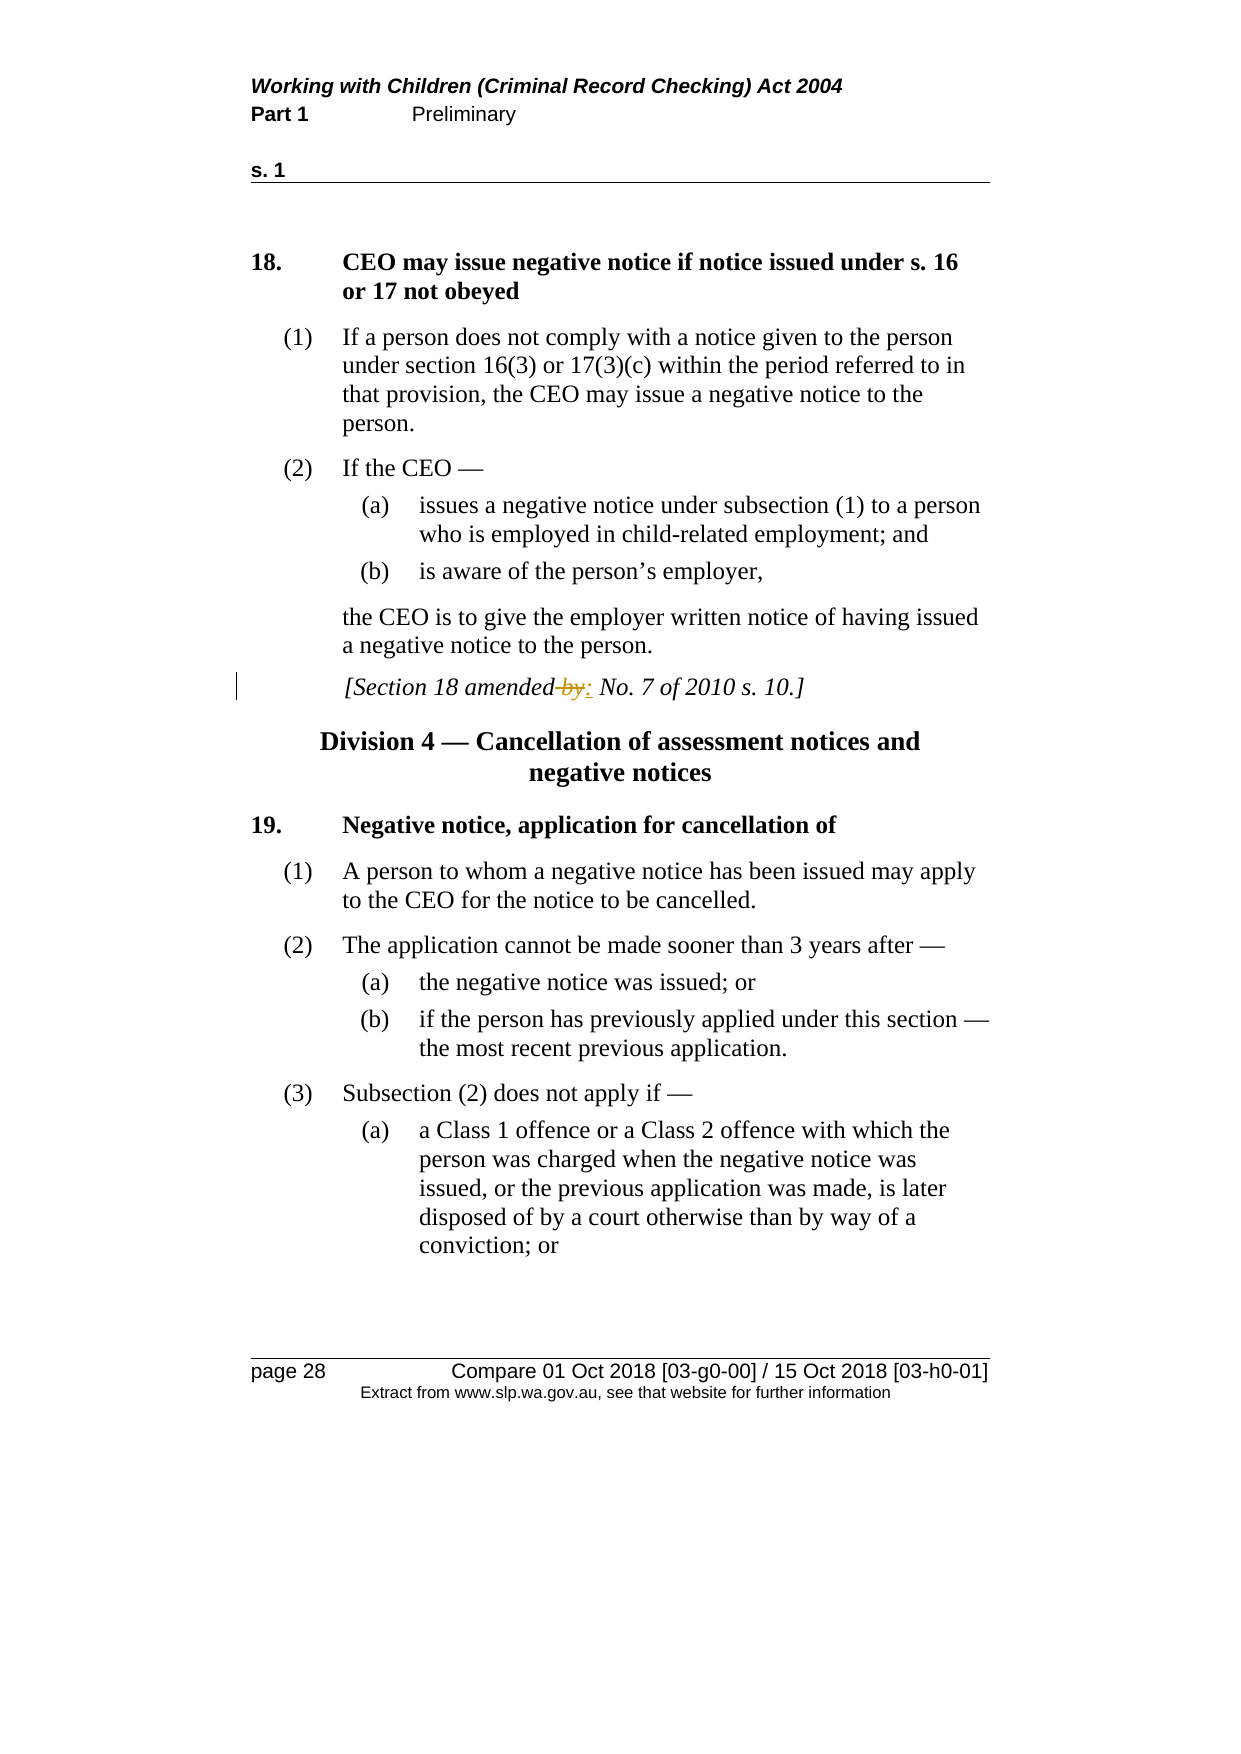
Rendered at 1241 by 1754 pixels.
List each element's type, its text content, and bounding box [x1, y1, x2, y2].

text (1) If a person does not comply with a notice given to the person under section 16(3) or 17(3)(c) within the period referred to in that provision, the CEO may issue a negative notice to the person. [251, 322, 990, 437]
text the CEO is to give the employer written notice of having issued a negative notice to the person. [251, 602, 990, 659]
text (b) is aware of the person’s employer, [251, 556, 990, 585]
subtitle 19. Negative notice, application for cancellation of [251, 811, 990, 839]
text (2) The application cannot be made sooner than 3 years after — [251, 930, 990, 959]
text (a) issues a negative notice under subsection (1) to a person who is employed in child-related employment; and [251, 490, 990, 548]
text (2) If the CEO — [251, 453, 990, 482]
text (1) A person to whom a negative notice has been issued may apply to the CEO for the notice to be cancelled. [251, 856, 990, 913]
subtitle Division 4 — Cancellation of assessment notices and negative notices [251, 725, 990, 788]
subtitle 18. CEO may issue negative notice if notice issued under s. 16 or 17 not obeyed [251, 247, 990, 305]
text (a) a Class 1 offence or a Class 2 offence with which the person was charged when the negative notice was issued, or the previous application was made, is later disposed of by a court otherwise than by way of a conviction; or [251, 1116, 990, 1259]
text (a) the negative notice was issued; or [251, 967, 990, 996]
text (3) Subsection (2) does not apply if — [251, 1078, 990, 1107]
text [Section 18 amended No. 7 of 2010 s. 10.] [251, 672, 990, 700]
text (b) if the person has previously applied under this section — the most recent previous application. [251, 1004, 990, 1062]
